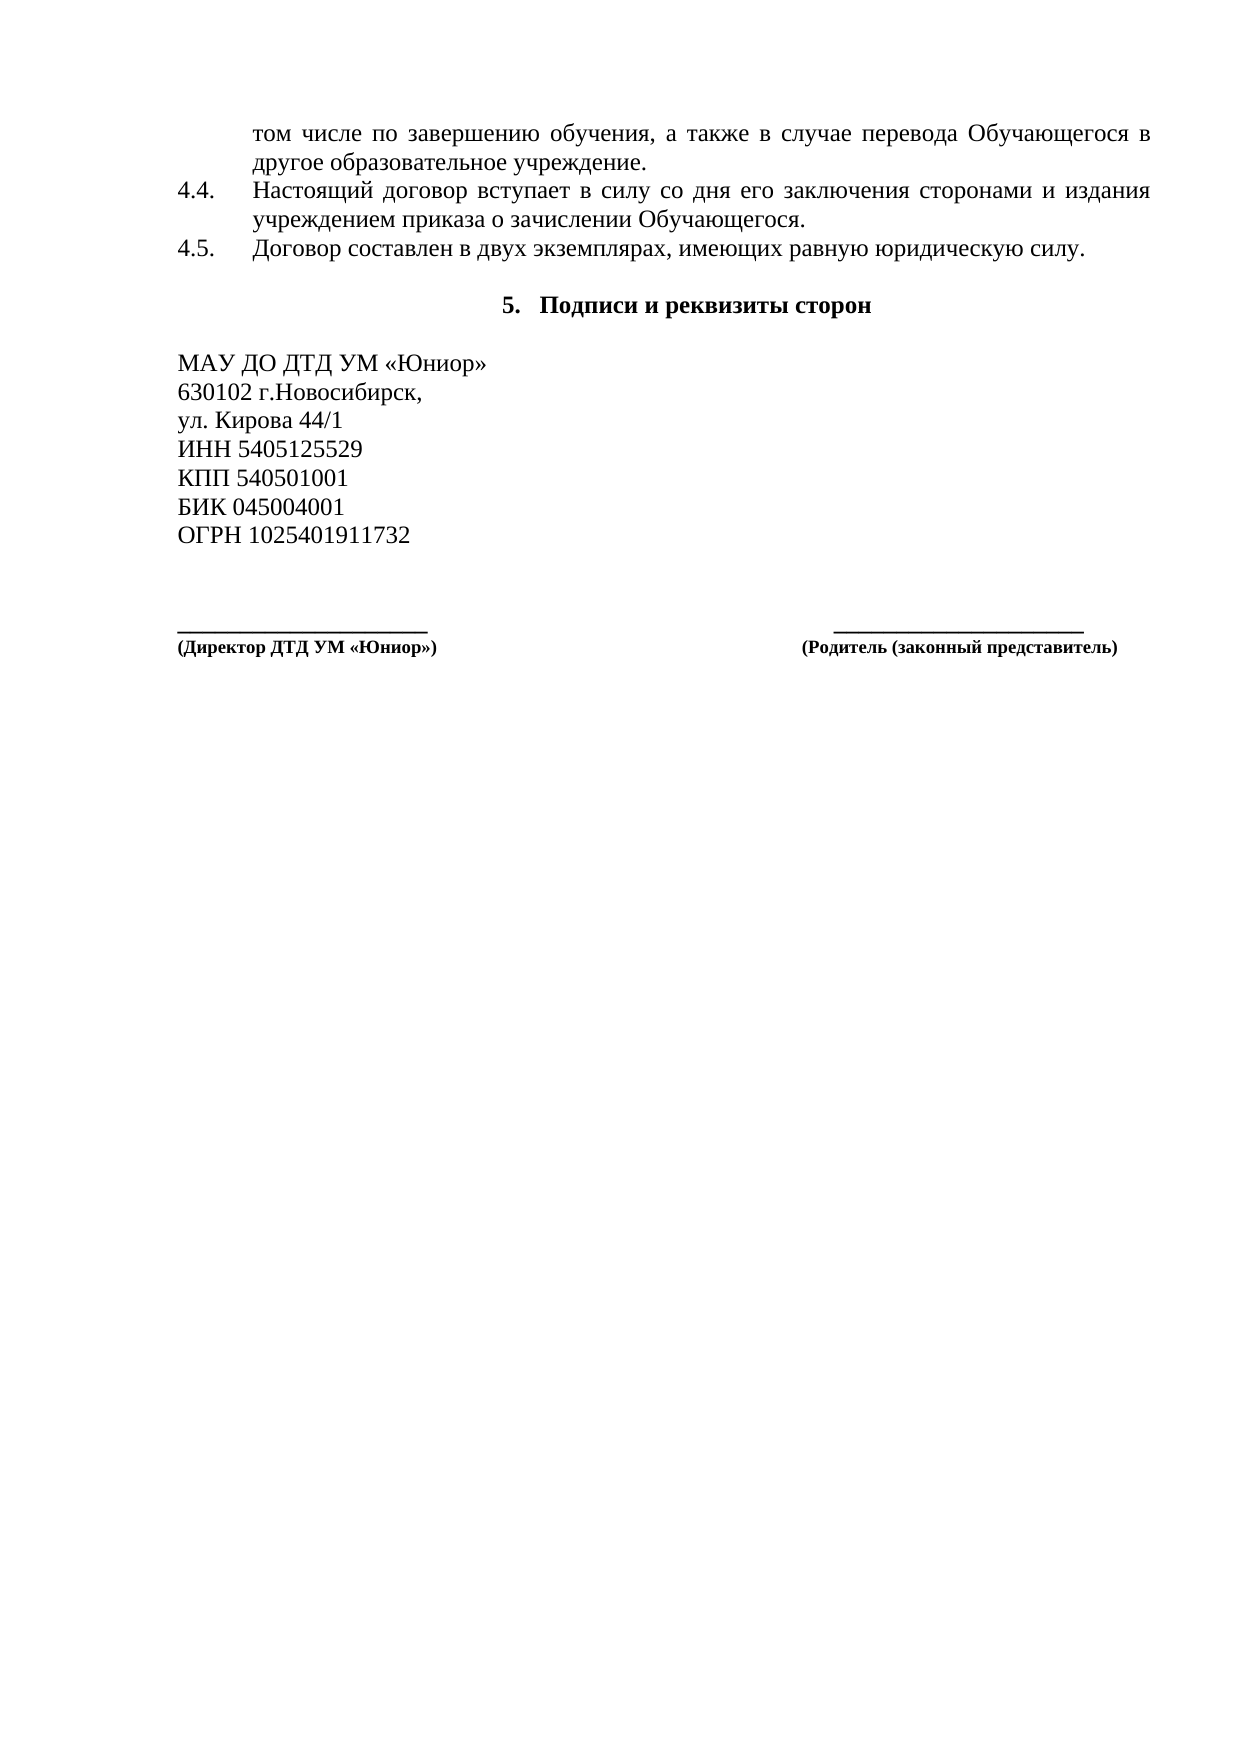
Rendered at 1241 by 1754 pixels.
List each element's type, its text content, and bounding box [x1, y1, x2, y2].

list Настоящий договор вступает в силу со дня его заключения сторонами и издания учреждением приказа о зачислении Обучающегося. [177, 176, 1152, 233]
text 630102 г.Новосибирск, [177, 377, 1152, 406]
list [177, 118, 1152, 176]
text КПП 540501001 [177, 463, 1152, 492]
list Подписи и реквизиты сторон [222, 291, 1152, 319]
text ____________________ ____________________ [177, 607, 1152, 636]
list Договор составлен в двух экземплярах, имеющих равную юридическую силу. [177, 233, 1152, 262]
text ИНН 5405125529 [177, 434, 1152, 463]
text БИК 045004001 [177, 492, 1152, 521]
text (Директор ДТД УМ «Юниор») (Родитель (законный представитель) [177, 636, 1152, 657]
text ОГРН 1025401911732 [177, 521, 1152, 549]
text МАУ ДО ДТД УМ «Юниор» [177, 348, 1152, 377]
text ул. Кирова 44/1 [177, 406, 1152, 434]
